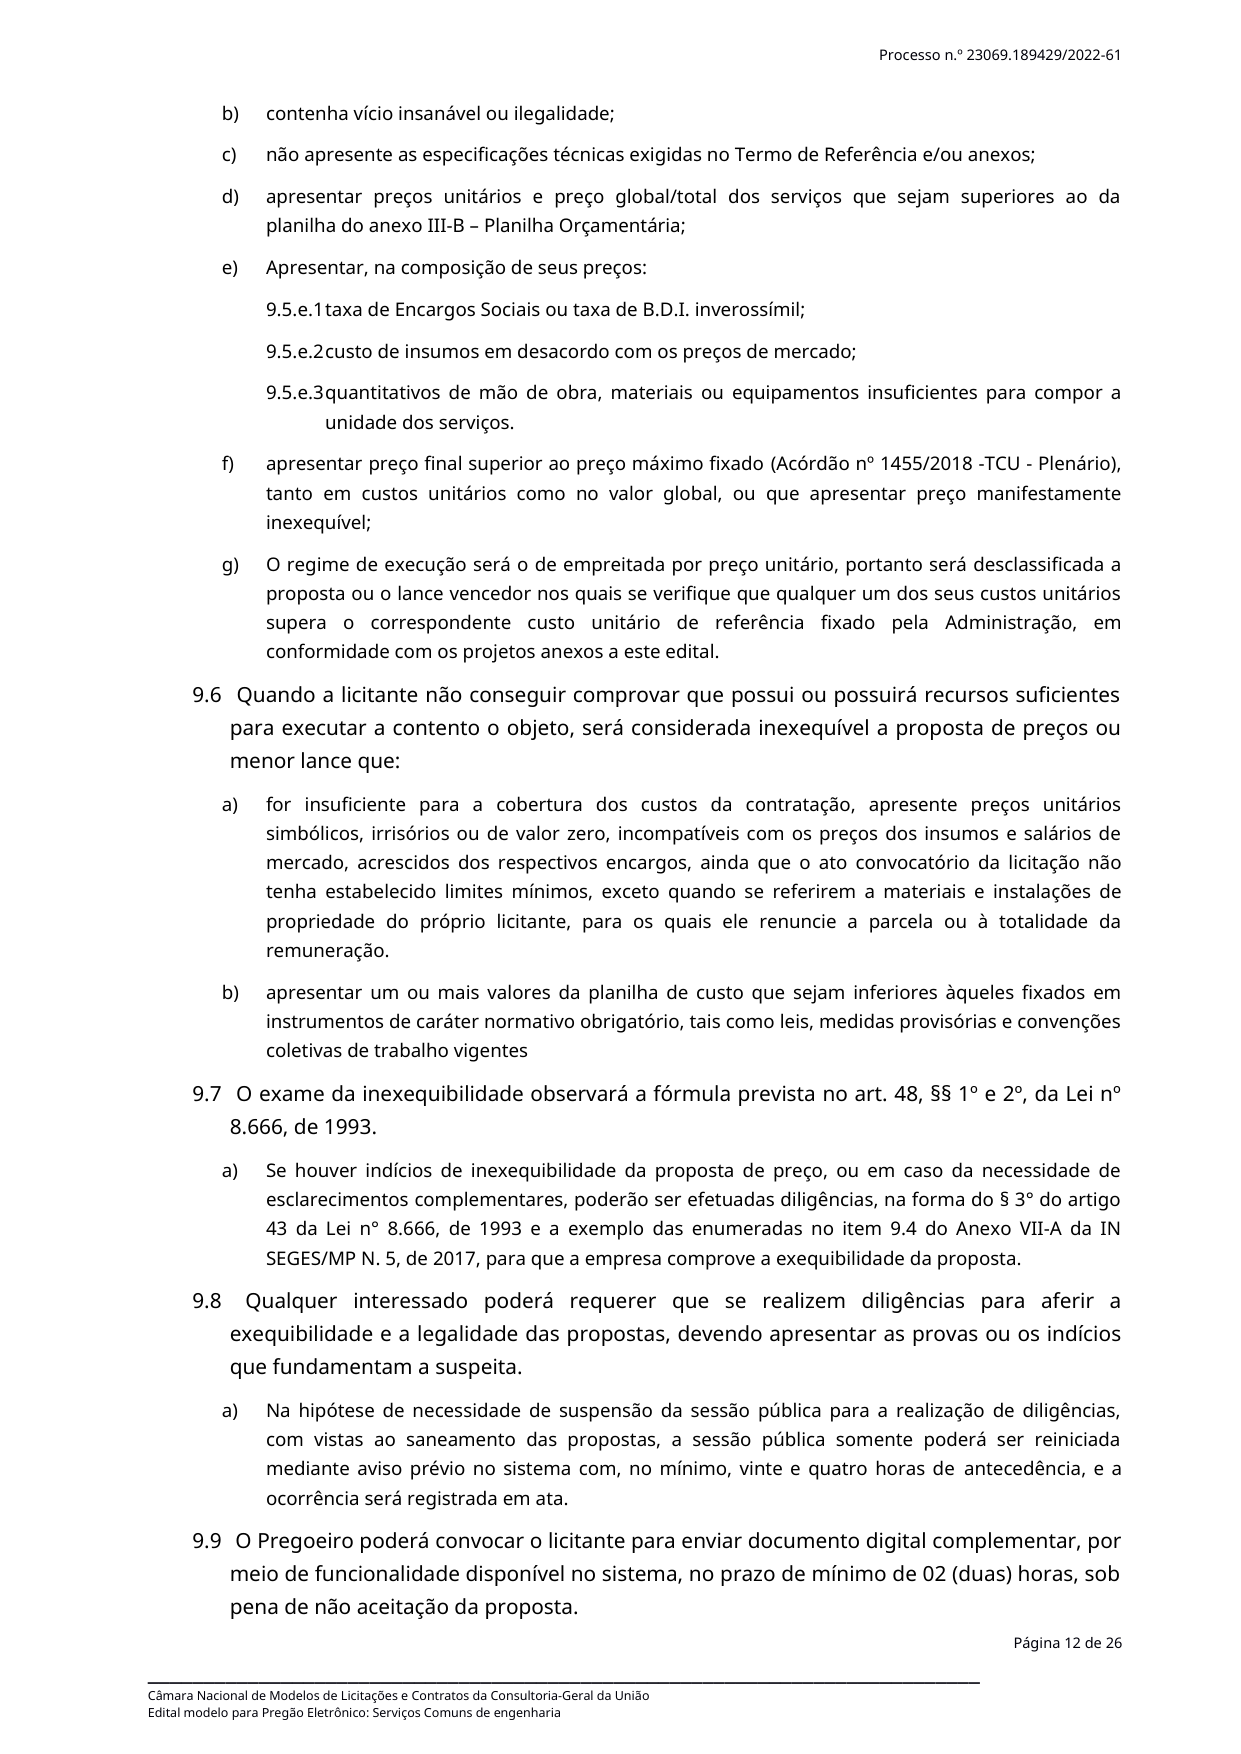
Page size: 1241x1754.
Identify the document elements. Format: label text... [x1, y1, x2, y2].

list Qualquer interessado poderá requerer que se realizem diligências para aferir a exequibilidade e a legalidade das propostas, devendo apresentar as provas ou os indícios que fundamentam a suspeita. [192, 1287, 1122, 1380]
list apresentar preços unitários e preço global/total dos serviços que sejam superiores ao da planilha do anexo III-B – Planilha Orçamentária; [222, 183, 1122, 238]
list O Pregoeiro poderá convocar o licitante para enviar documento digital complementar, por meio de funcionalidade disponível no sistema, no prazo de mínimo de 02 (duas) horas, sob pena de não aceitação da proposta. [192, 1527, 1122, 1620]
list O exame da inexequibilidade observará a fórmula prevista no art. 48, §§ 1º e 2º, da Lei nº 8.666, de 1993. [192, 1079, 1122, 1140]
list O regime de execução será o de empreitada por preço unitário, portanto será desclassificada a proposta ou o lance vencedor nos quais se verifique que qualquer um dos seus custos unitários supera o correspondente custo unitário de referência fixado pela Administração, em conformidade com os projetos anexos a este edital. [222, 551, 1122, 664]
list Apresentar, na composição de seus preços: [222, 254, 1122, 280]
list apresentar um ou mais valores da planilha de custo que sejam inferiores àqueles fixados em instrumentos de caráter normativo obrigatório, tais como leis, medidas provisórias e convenções coletivas de trabalho vigentes [222, 979, 1122, 1063]
list custo de insumos em desacordo com os preços de mercado; [266, 338, 1122, 363]
list Se houver indícios de inexequibilidade da proposta de preço, ou em caso da necessidade de esclarecimentos complementares, poderão ser efetuadas diligências, na forma do § 3° do artigo 43 da Lei n° 8.666, de 1993 e a exemplo das enumeradas no item 9.4 do Anexo VII-A da IN SEGES/MP N. 5, de 2017, para que a empresa comprove a exequibilidade da proposta. [222, 1157, 1122, 1270]
list taxa de Encargos Sociais ou taxa de B.D.I. inverossímil; [266, 296, 1122, 322]
list quantitativos de mão de obra, materiais ou equipamentos insuficientes para compor a unidade dos serviços. [266, 380, 1122, 434]
list Na hipótese de necessidade de suspensão da sessão pública para a realização de diligências, com vistas ao saneamento das propostas, a sessão pública somente poderá ser reiniciada mediante aviso prévio no sistema com, no mínimo, vinte e quatro horas de antecedência, e a ocorrência será registrada em ata. [222, 1397, 1122, 1510]
list contenha vício insanável ou ilegalidade; [222, 100, 1122, 125]
list não apresente as especificações técnicas exigidas no Termo de Referência e/ou anexos; [222, 142, 1122, 167]
list apresentar preço final superior ao preço máximo fixado (Acórdão nº 1455/2018 -TCU - Plenário), tanto em custos unitários como no valor global, ou que apresentar preço manifestamente inexequível; [222, 451, 1122, 535]
list Quando a licitante não conseguir comprovar que possui ou possuirá recursos suficientes para executar a contento o objeto, será considerada inexequível a proposta de preços ou menor lance que: [192, 681, 1122, 774]
list for insuficiente para a cobertura dos custos da contratação, apresente preços unitários simbólicos, irrisórios ou de valor zero, incompatíveis com os preços dos insumos e salários de mercado, acrescidos dos respectivos encargos, ainda que o ato convocatório da licitação não tenha estabelecido limites mínimos, exceto quando se referirem a materiais e instalações de propriedade do próprio licitante, para os quais ele renuncie a parcela ou à totalidade da remuneração. [222, 791, 1122, 963]
